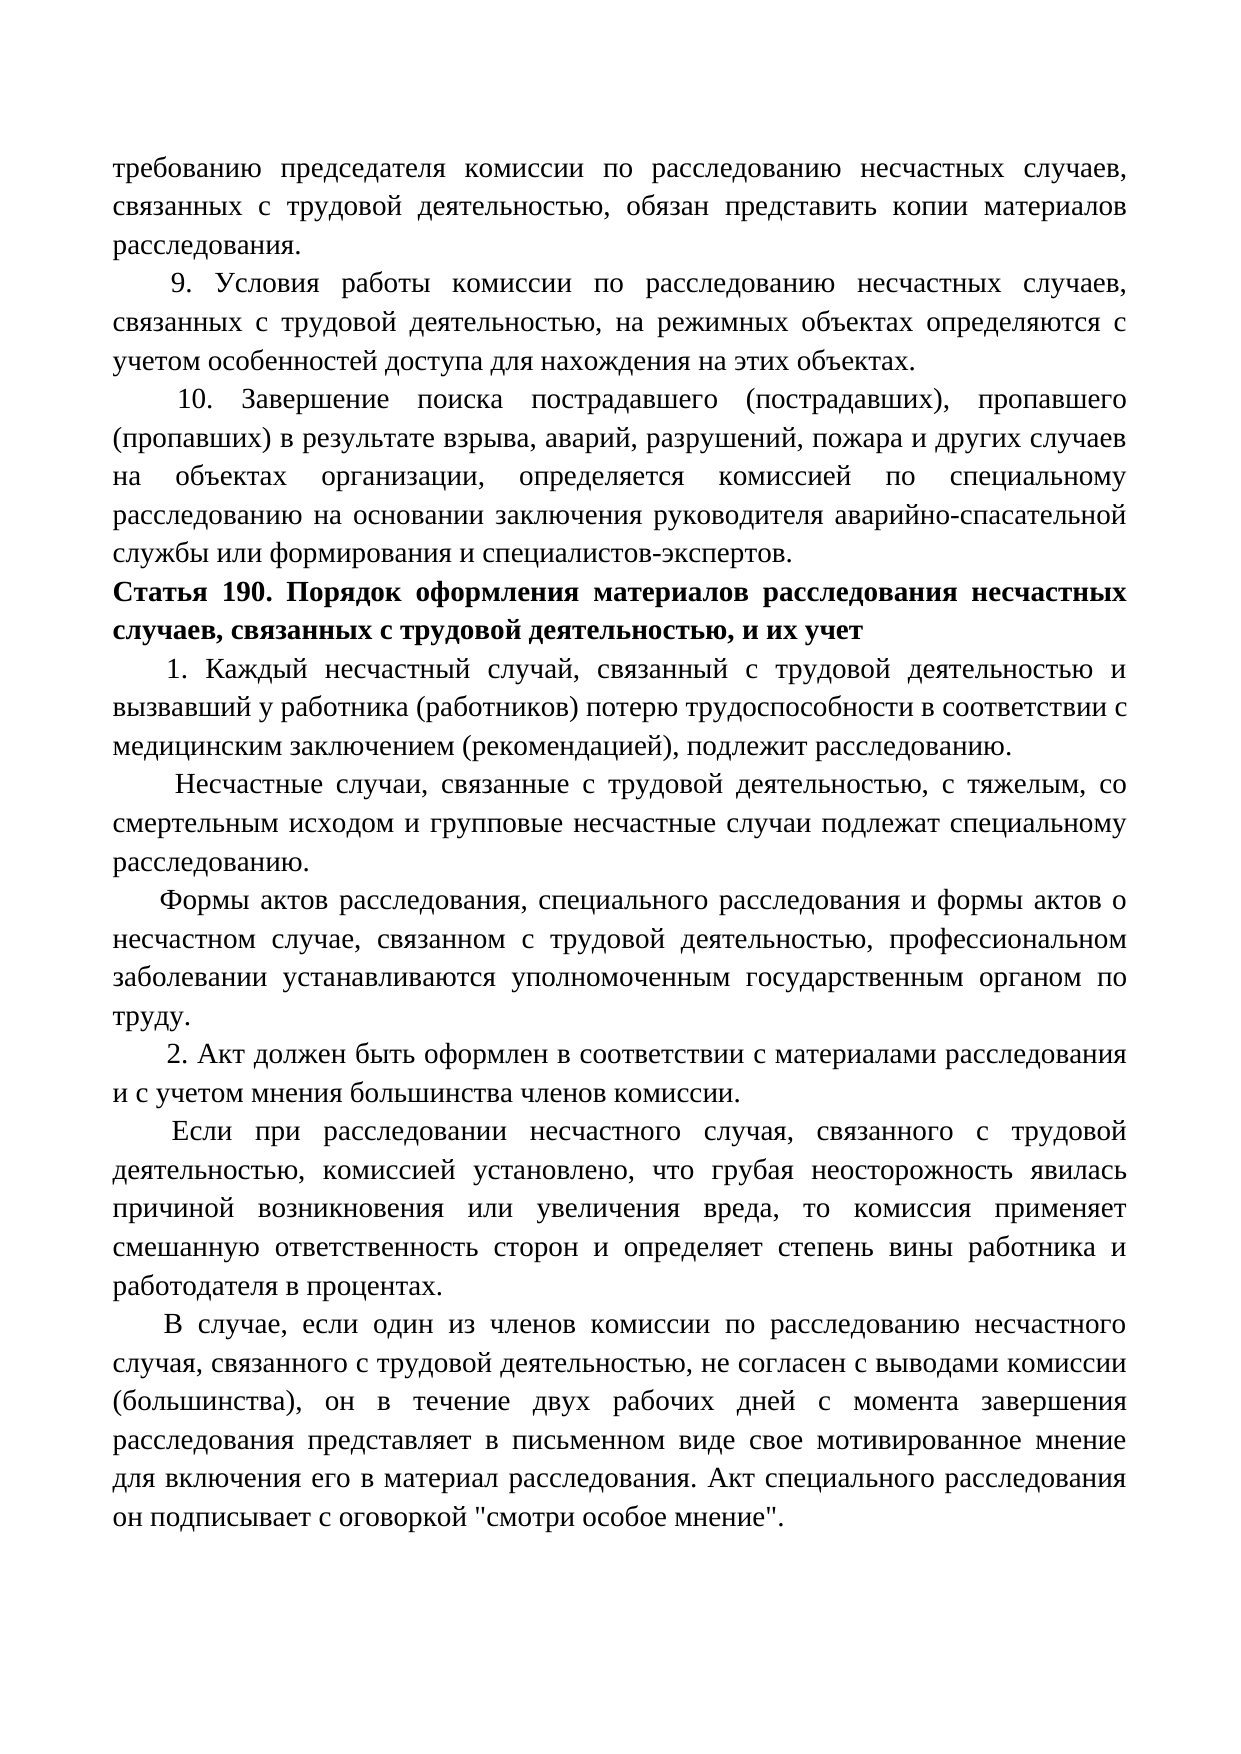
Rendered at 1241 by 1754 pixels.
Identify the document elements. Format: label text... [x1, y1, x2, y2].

text 9. Условия работы комиссии по расследованию несчастных случаев, связанных с трудовой деятельностью, на режимных объектах определяются с учетом особенностей доступа для нахождения на этих объектах. [112, 266, 1128, 376]
text Если при расследовании несчастного случая, связанного с трудовой деятельностью, комиссией установлено, что грубая неосторожность явилась причиной возникновения или увеличения вреда, то комиссия применяет смешанную ответственность сторон и определяет степень вины работника и работодателя в процентах. [112, 1113, 1128, 1301]
text Несчастные случаи, связанные с трудовой деятельностью, с тяжелым, со смертельным исходом и групповые несчастные случаи подлежат специальному расследованию. [112, 767, 1128, 877]
text Статья 190. Порядок оформления материалов расследования несчастных случаев, связанных с трудовой деятельностью, и их учет [112, 574, 1128, 646]
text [112, 150, 1128, 261]
text 2. Акт должен быть оформлен в соответствии с материалами расследования и с учетом мнения большинства членов комиссии. [112, 1036, 1128, 1108]
text 10. Завершение поиска пострадавшего (пострадавших), пропавшего (пропавших) в результате взрыва, аварий, разрушений, пожара и других случаев на объектах организации, определяется комиссией по специальному расследованию на основании заключения руководителя аварийно-спасательной службы или формирования и специалистов-экспертов. [112, 381, 1128, 569]
text В случае, если один из членов комиссии по расследованию несчастного случая, связанного с трудовой деятельностью, не согласен с выводами комиссии (большинства), он в течение двух рабочих дней с момента завершения расследования представляет в письменном виде свое мотивированное мнение для включения его в материал расследования. Акт специального расследования он подписывает с оговоркой "смотри особое мнение". [112, 1306, 1128, 1532]
text Формы актов расследования, специального расследования и формы актов о несчастном случае, связанном с трудовой деятельностью, профессиональном заболевании устанавливаются уполномоченным государственным органом по труду. [112, 882, 1128, 1031]
text 1. Каждый несчастный случай, связанный с трудовой деятельностью и вызвавший у работника (работников) потерю трудоспособности в соответствии с медицинским заключением (рекомендацией), подлежит расследованию. [112, 651, 1128, 762]
